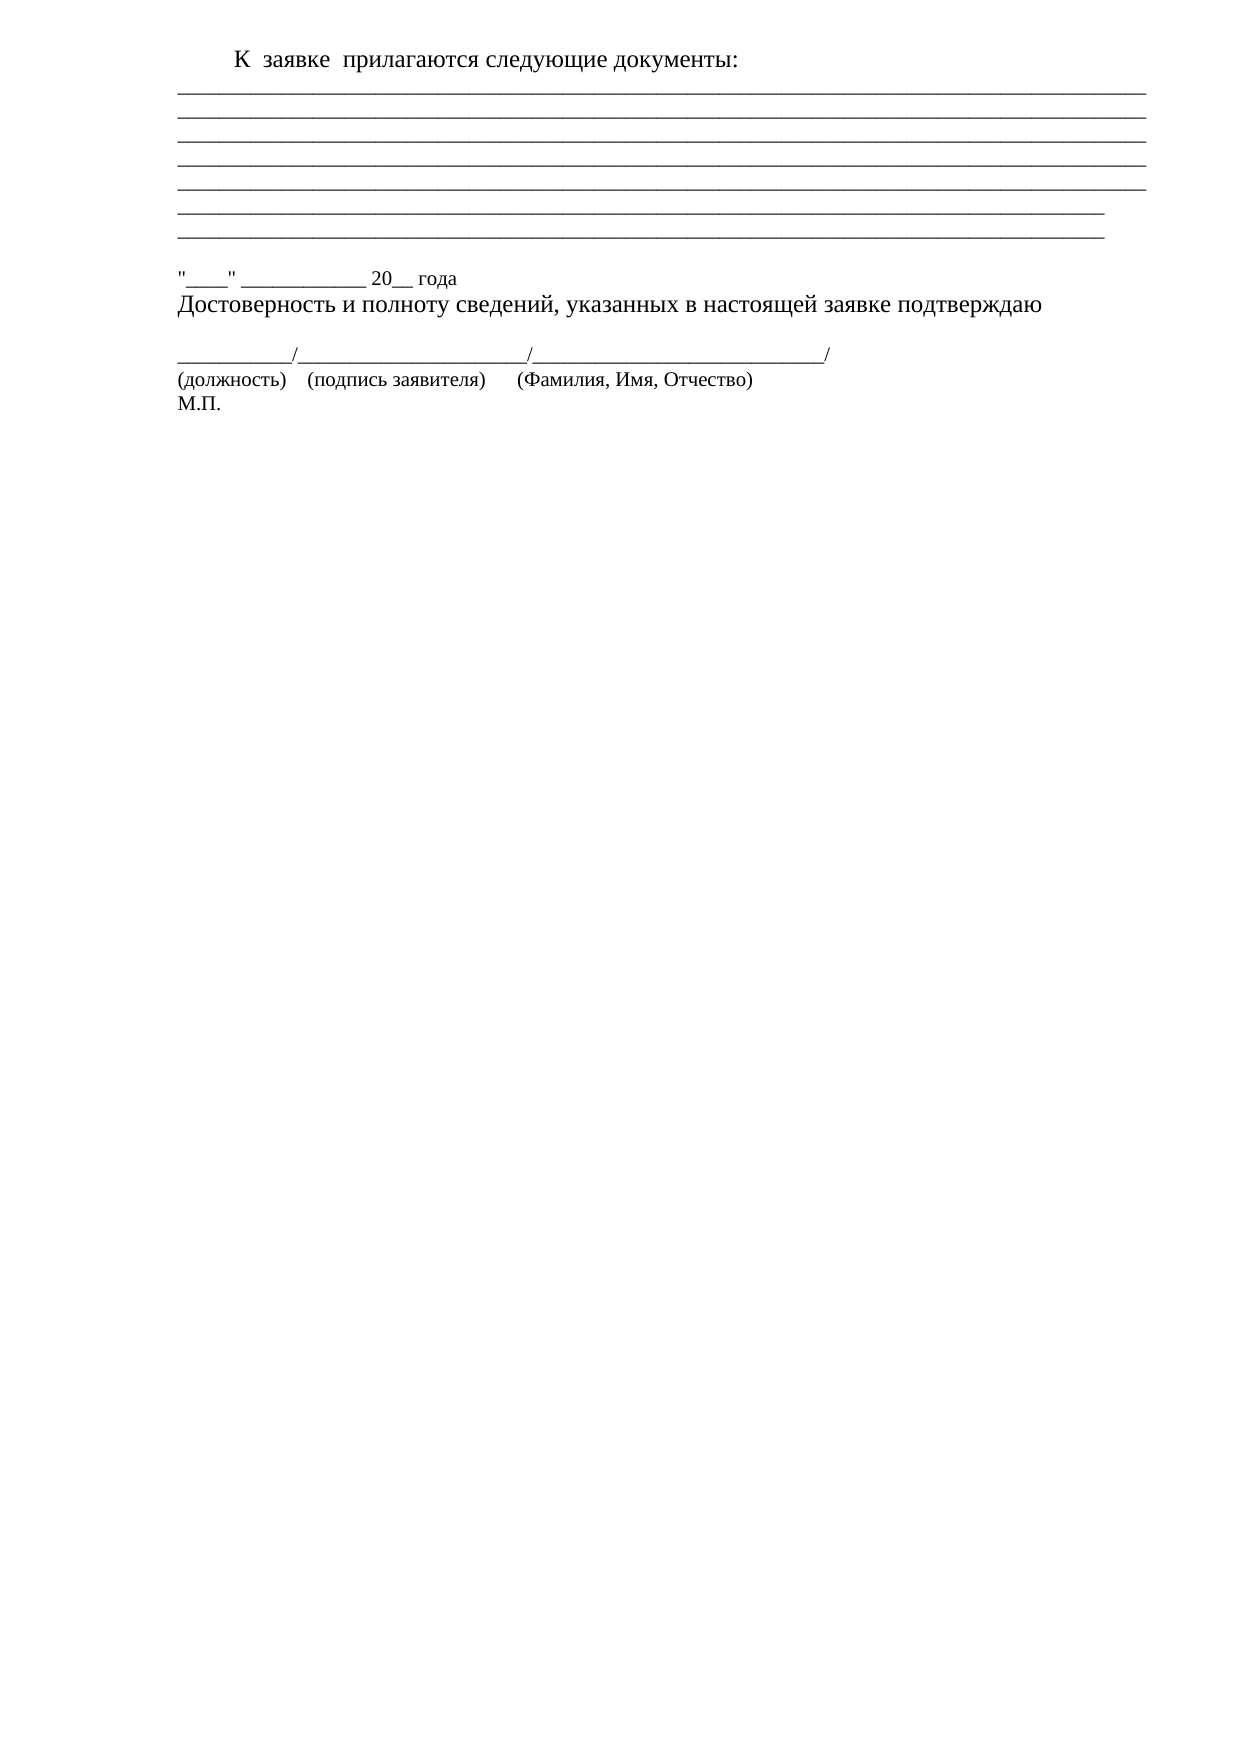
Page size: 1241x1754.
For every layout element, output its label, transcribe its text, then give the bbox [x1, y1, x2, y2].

text "____" ____________ 20__ года [177, 266, 1152, 289]
text __________________________________________________________________________________________________________________________________________________________________________________________________________________________________________________________________________________________________________________________________________________________________________________________________________________________________________________________________________________________________________________________________________________________________________ [177, 73, 1152, 217]
text _________________________________________________________________________________________ [177, 217, 1152, 241]
text (должность) (подпись заявителя) (Фамилия, Имя, Отчество) [177, 366, 1152, 391]
text М.П. [177, 391, 1152, 414]
text К заявке прилагаются следующие документы: [177, 44, 1152, 73]
text ___________/______________________/____________________________/ [177, 342, 1152, 366]
text Достоверность и полноту сведений, указанных в настоящей заявке подтверждаю [177, 289, 1152, 318]
